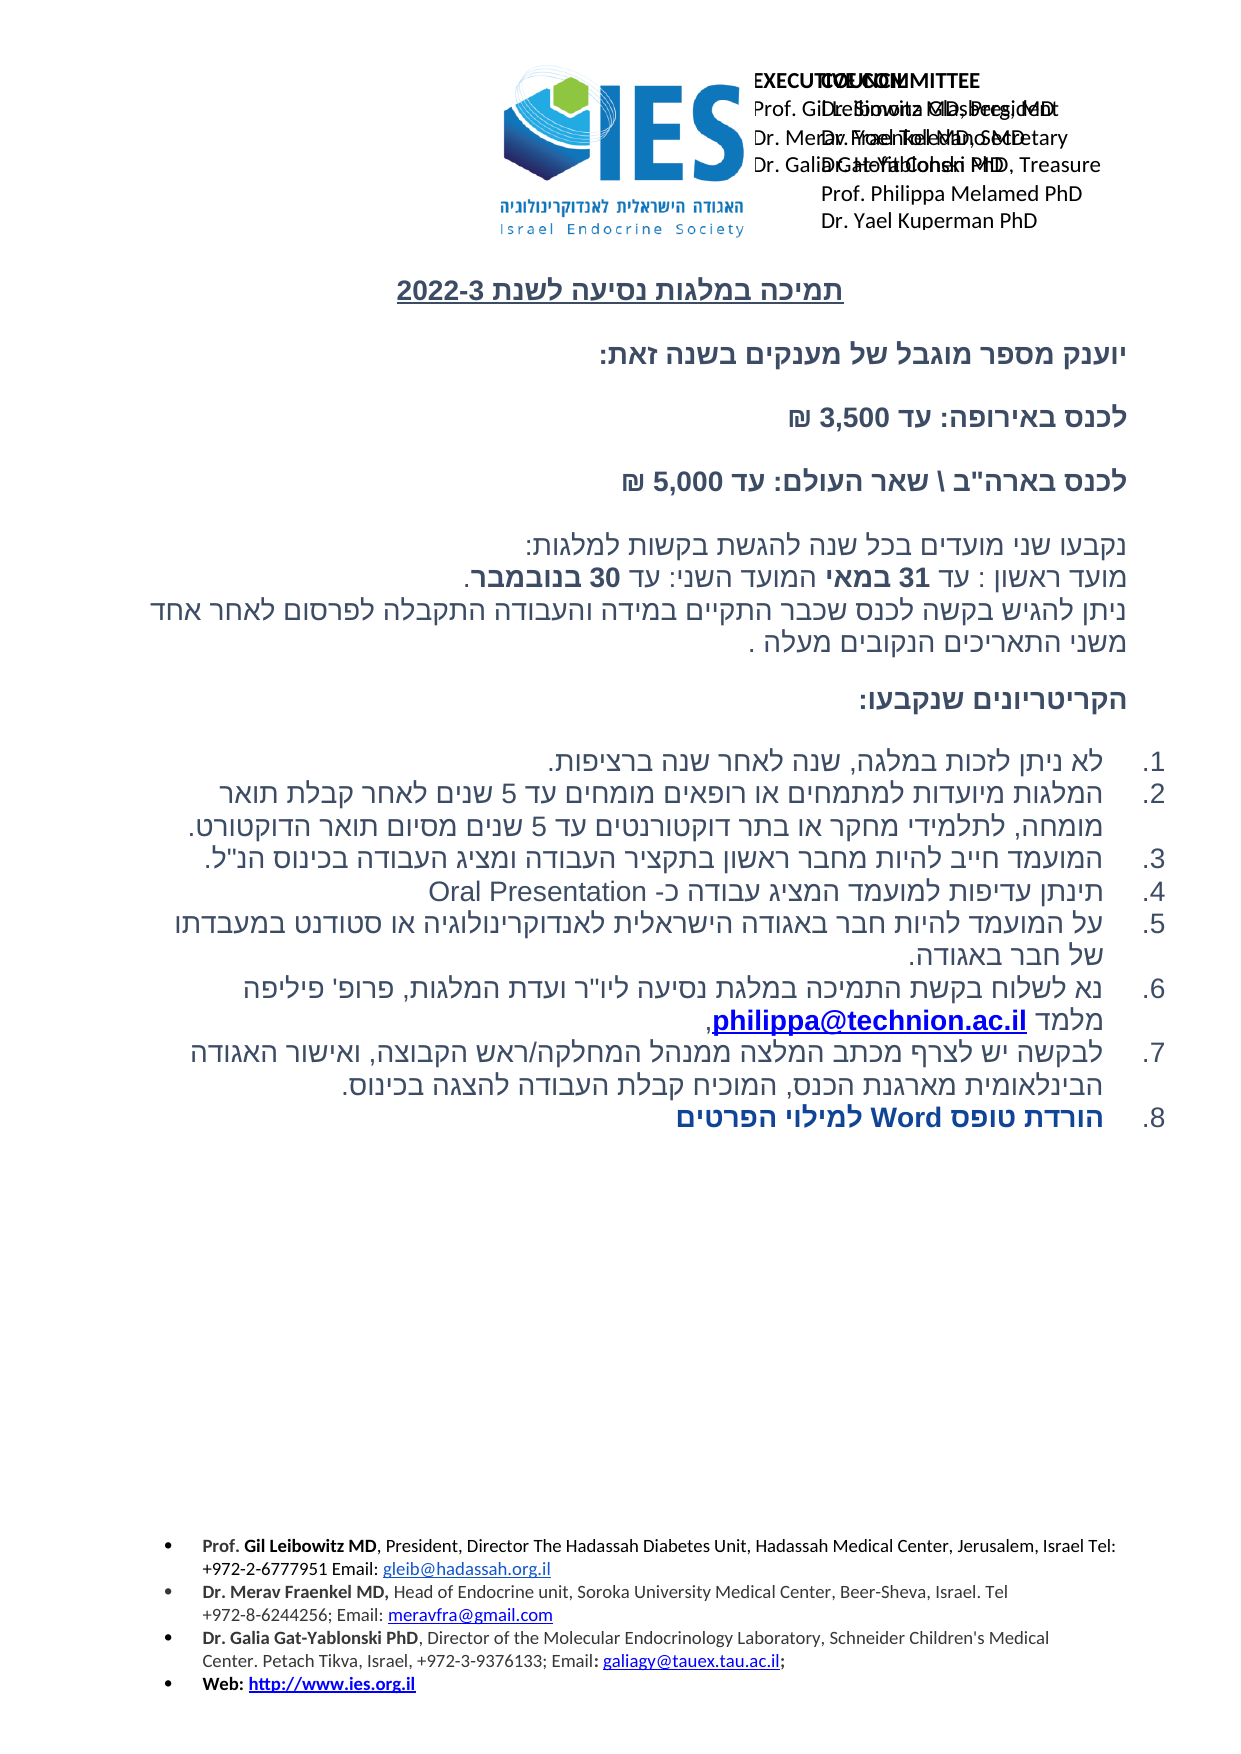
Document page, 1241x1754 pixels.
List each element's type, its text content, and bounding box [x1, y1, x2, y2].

text לכנס באירופה: עד 3,500 ₪ [112, 401, 1128, 434]
list תינתן עדיפות למועמד המציג עבודה כ- Oral Presentation [136, 874, 1142, 907]
list הורדת טופס Word למילוי הפרטים [136, 1101, 1142, 1134]
text ניתן להגיש בקשה לכנס שכבר התקיים במידה והעבודה התקבלה לפרסום לאחר אחד משני התאריכים הנקובים מעלה . [112, 593, 1128, 658]
list המלגות מיועדות למתמחים או רופאים מומחים עד 5 שנים לאחר קבלת תואר מומחה, לתלמידי מחקר או בתר דוקטורנטים עד 5 שנים מסיום תואר הדוקטורט. [136, 777, 1142, 842]
text נקבעו שני מועדים בכל שנה להגשת בקשות למלגות: [112, 529, 1128, 561]
text יוענק מספר מוגבל של מענקים בשנה זאת: [112, 338, 1128, 370]
list לבקשה יש לצרף מכתב המלצה ממנהל המחלקה/ראש הקבוצה, ואישור האגודה הבינלאומית מארגנת הכנס, המוכיח קבלת העבודה להצגה בכינוס. [136, 1036, 1142, 1101]
text לכנס בארה"ב \ שאר העולם: עד 5,000 ₪ [112, 465, 1128, 497]
list על המועמד להיות חבר באגודה הישראלית לאנדוקרינולוגיה או סטודנט במעבדתו של חבר באגודה. [136, 907, 1142, 972]
picture [484, 59, 756, 247]
text תמיכה במלגות נסיעה לשנת 2022-3 [112, 274, 1128, 307]
text מועד ראשון : עד 31 במאי המועד השני: עד 30 בנובמבר. [112, 561, 1128, 593]
list המועמד חייב להיות מחבר ראשון בתקציר העבודה ומציג העבודה בכינוס הנ"ל. [136, 842, 1142, 874]
text הקריטריונים שנקבעו: [112, 683, 1128, 716]
list נא לשלוח בקשת התמיכה במלגת נסיעה ליו"ר ועדת המלגות, פרופ' פיליפה מלמד philippa@technion.ac.il, [136, 972, 1142, 1036]
list לא ניתן לזכות במלגה, שנה לאחר שנה ברציפות. [136, 745, 1142, 777]
